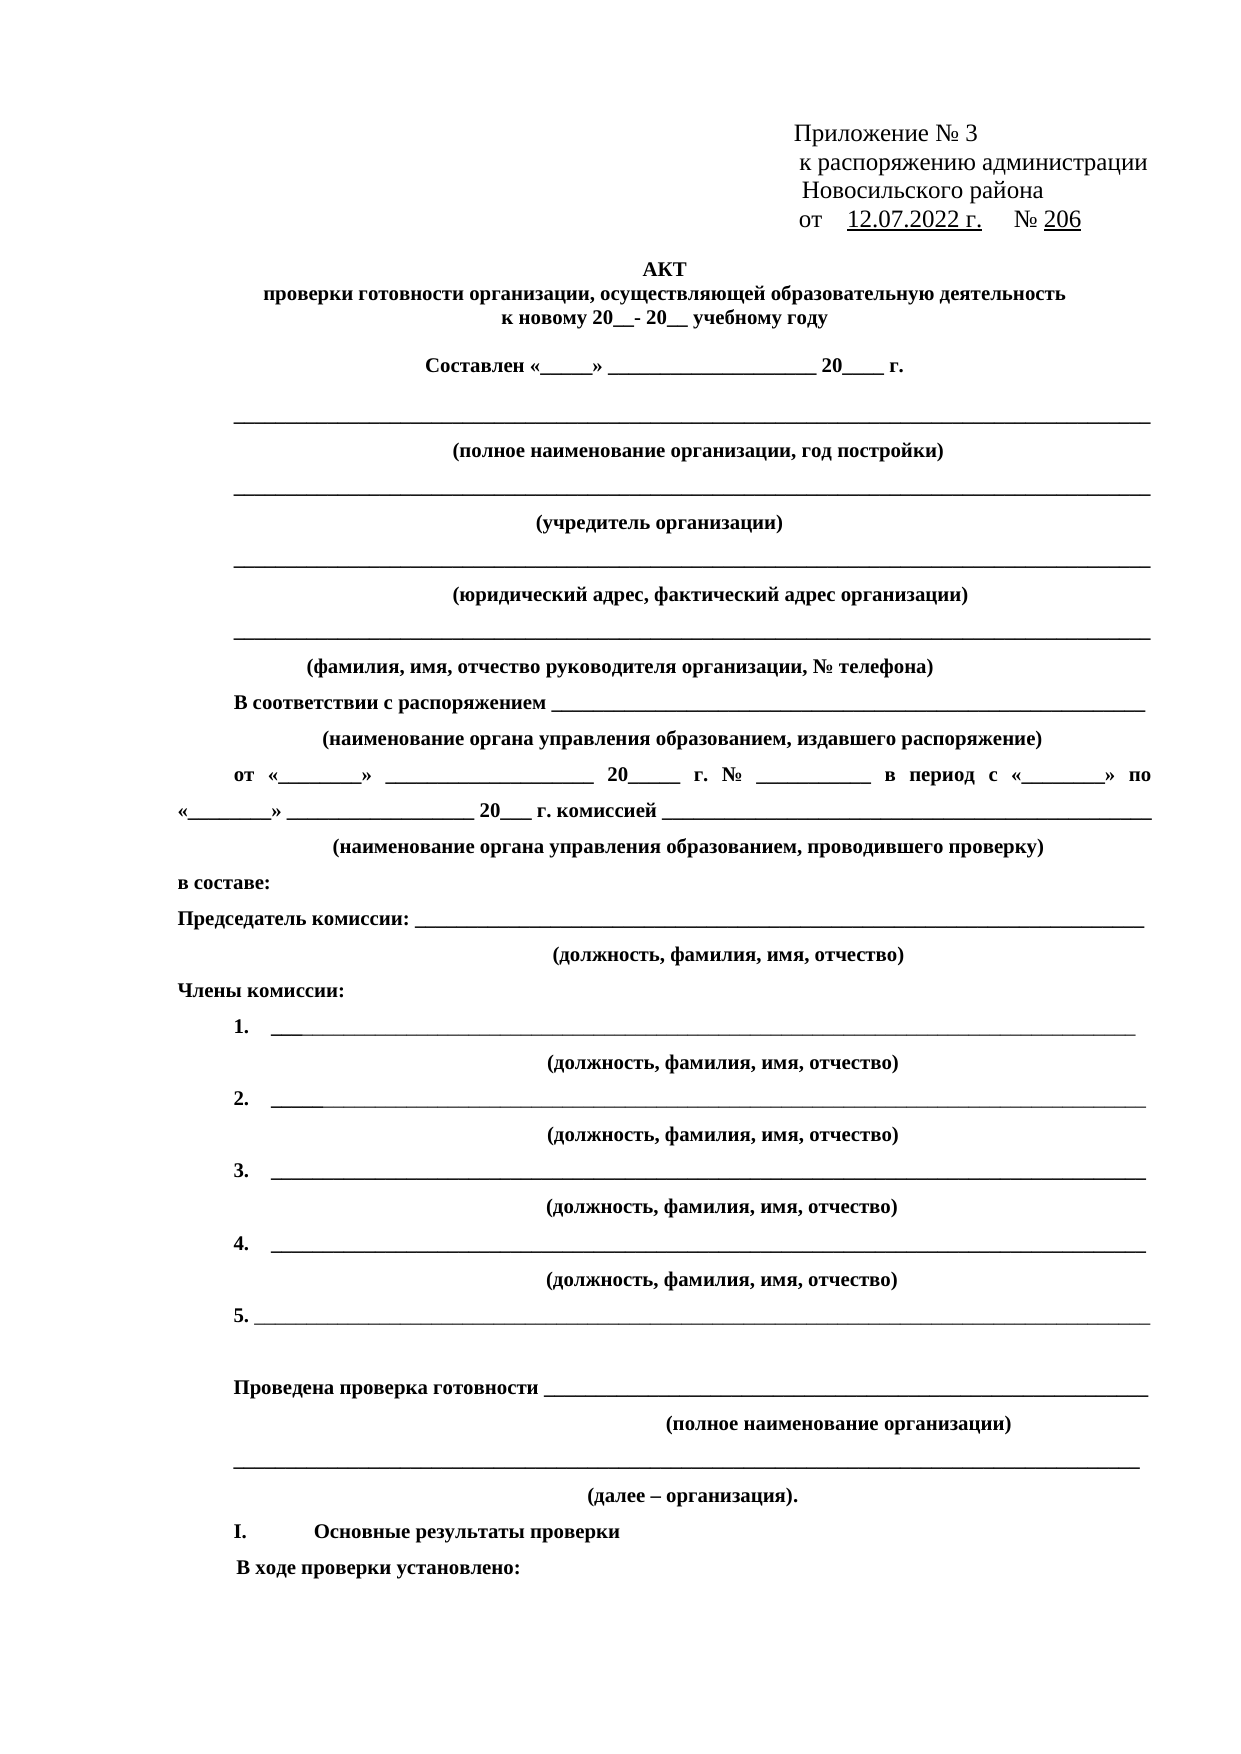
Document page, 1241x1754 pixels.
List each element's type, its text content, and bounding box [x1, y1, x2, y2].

text ________________________________________________________________________________________ [177, 474, 1152, 498]
text к новому 20__- 20__ учебному году [177, 305, 1152, 329]
text ________________________________________________________________________________________ [177, 546, 1152, 570]
list ____________________________________________________________________________________ [233, 1086, 1152, 1110]
text (далее – организация). [177, 1483, 1152, 1507]
text В соответствии с распоряжением _________________________________________________________ [177, 690, 1152, 714]
text (должность, фамилия, имя, отчество) [271, 1050, 1152, 1074]
text (учредитель организации) [177, 510, 1152, 534]
text Новосильского района [620, 176, 1152, 204]
text ________________________________________________________________________________________ [177, 402, 1152, 426]
text Приложение № 3 [546, 118, 1152, 147]
text (должность, фамилия, имя, отчество) [177, 942, 1152, 966]
text (полное наименование организации, год постройки) [177, 438, 1152, 462]
text Составлен «_____» ____________________ 20____ г. [177, 353, 1152, 377]
text (должность, фамилия, имя, отчество) [233, 1194, 1152, 1218]
text _______________________________________________________________________________________ [177, 1447, 1152, 1471]
text Проведена проверка готовности __________________________________________________________ [177, 1375, 1152, 1399]
list ___________________________________________________________________________________ [233, 1014, 1152, 1038]
text ________________________________________________________________________________________ [177, 618, 1152, 642]
text (наименование органа управления образованием, проводившего проверку) [177, 834, 1152, 858]
text (полное наименование организации) [177, 1411, 1152, 1435]
text от «________» ____________________ 20_____ г. № ___________ в период с «________» по «________» __________________ 20___ г. комиссией _______________________________________________ [177, 762, 1152, 822]
text (юридический адрес, фактический адрес организации) [177, 582, 1152, 606]
text в составе: [177, 870, 1152, 894]
text (наименование органа управления образованием, издавшего распоряжение) [177, 726, 1152, 750]
text Члены комиссии: [177, 978, 1152, 1002]
text проверки готовности организации, осуществляющей образовательную деятельность [177, 281, 1152, 305]
text Председатель комиссии: ______________________________________________________________________ [177, 906, 1152, 930]
text 5. ______________________________________________________________________________________ [233, 1303, 1152, 1327]
text от 12.07.2022 г. № 206 [767, 204, 1152, 233]
list ____________________________________________________________________________________ [233, 1231, 1152, 1254]
text к распоряжению администрации [693, 147, 1152, 176]
text В ходе проверки установлено: [177, 1555, 1152, 1579]
text (должность, фамилия, имя, отчество) [233, 1267, 1152, 1291]
text (фамилия, имя, отчество руководителя организации, № телефона) [177, 654, 1152, 678]
list Основные результаты проверки [233, 1519, 1152, 1543]
text (должность, фамилия, имя, отчество) [271, 1122, 1152, 1146]
list ____________________________________________________________________________________ [233, 1158, 1152, 1182]
text АКТ [177, 257, 1152, 281]
